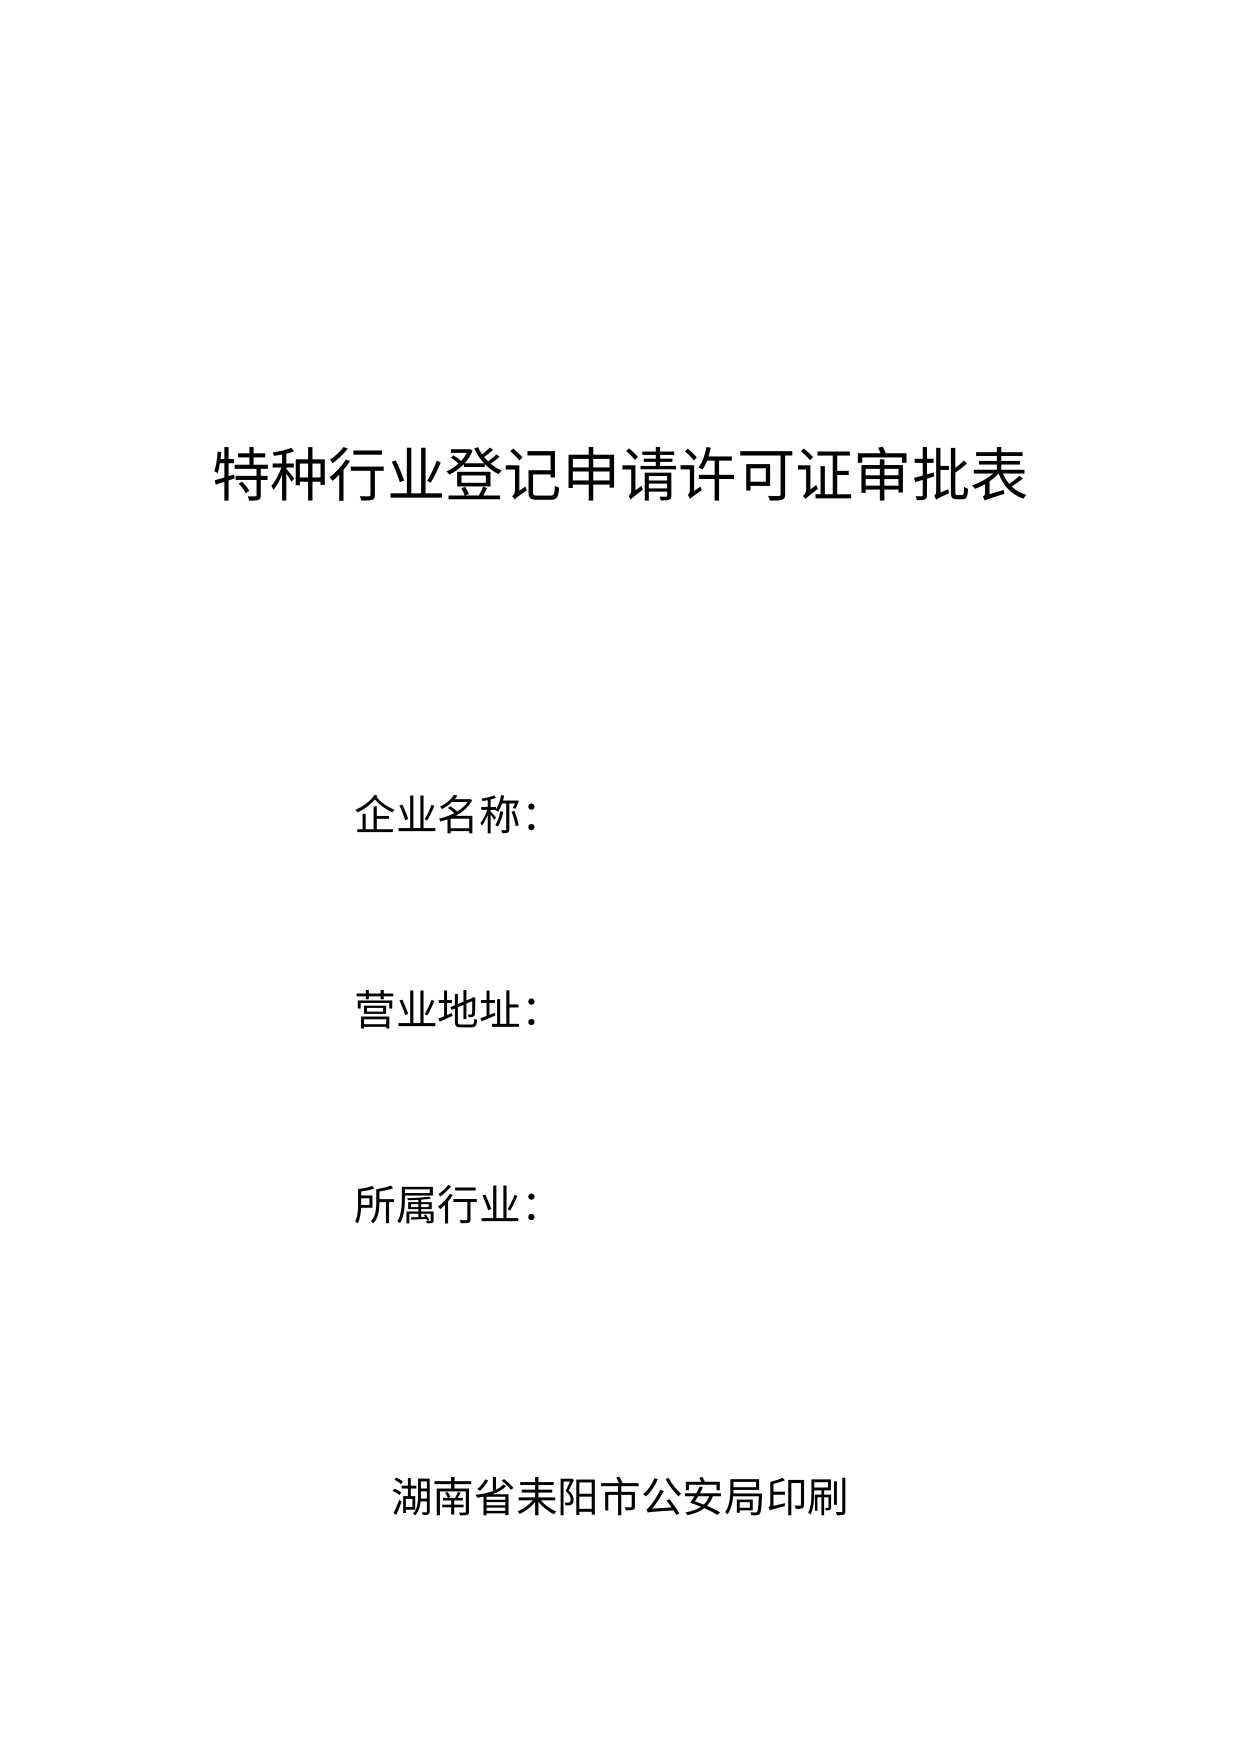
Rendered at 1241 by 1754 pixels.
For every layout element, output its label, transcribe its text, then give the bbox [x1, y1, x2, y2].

text 所属行业： [187, 1169, 1053, 1234]
text 营业地址： [187, 974, 1053, 1039]
text 企业名称： [187, 779, 1053, 844]
text 湖南省耒阳市公安局印刷 [187, 1462, 1053, 1527]
text 特种行业登记申请许可证审批表 [187, 422, 1053, 519]
